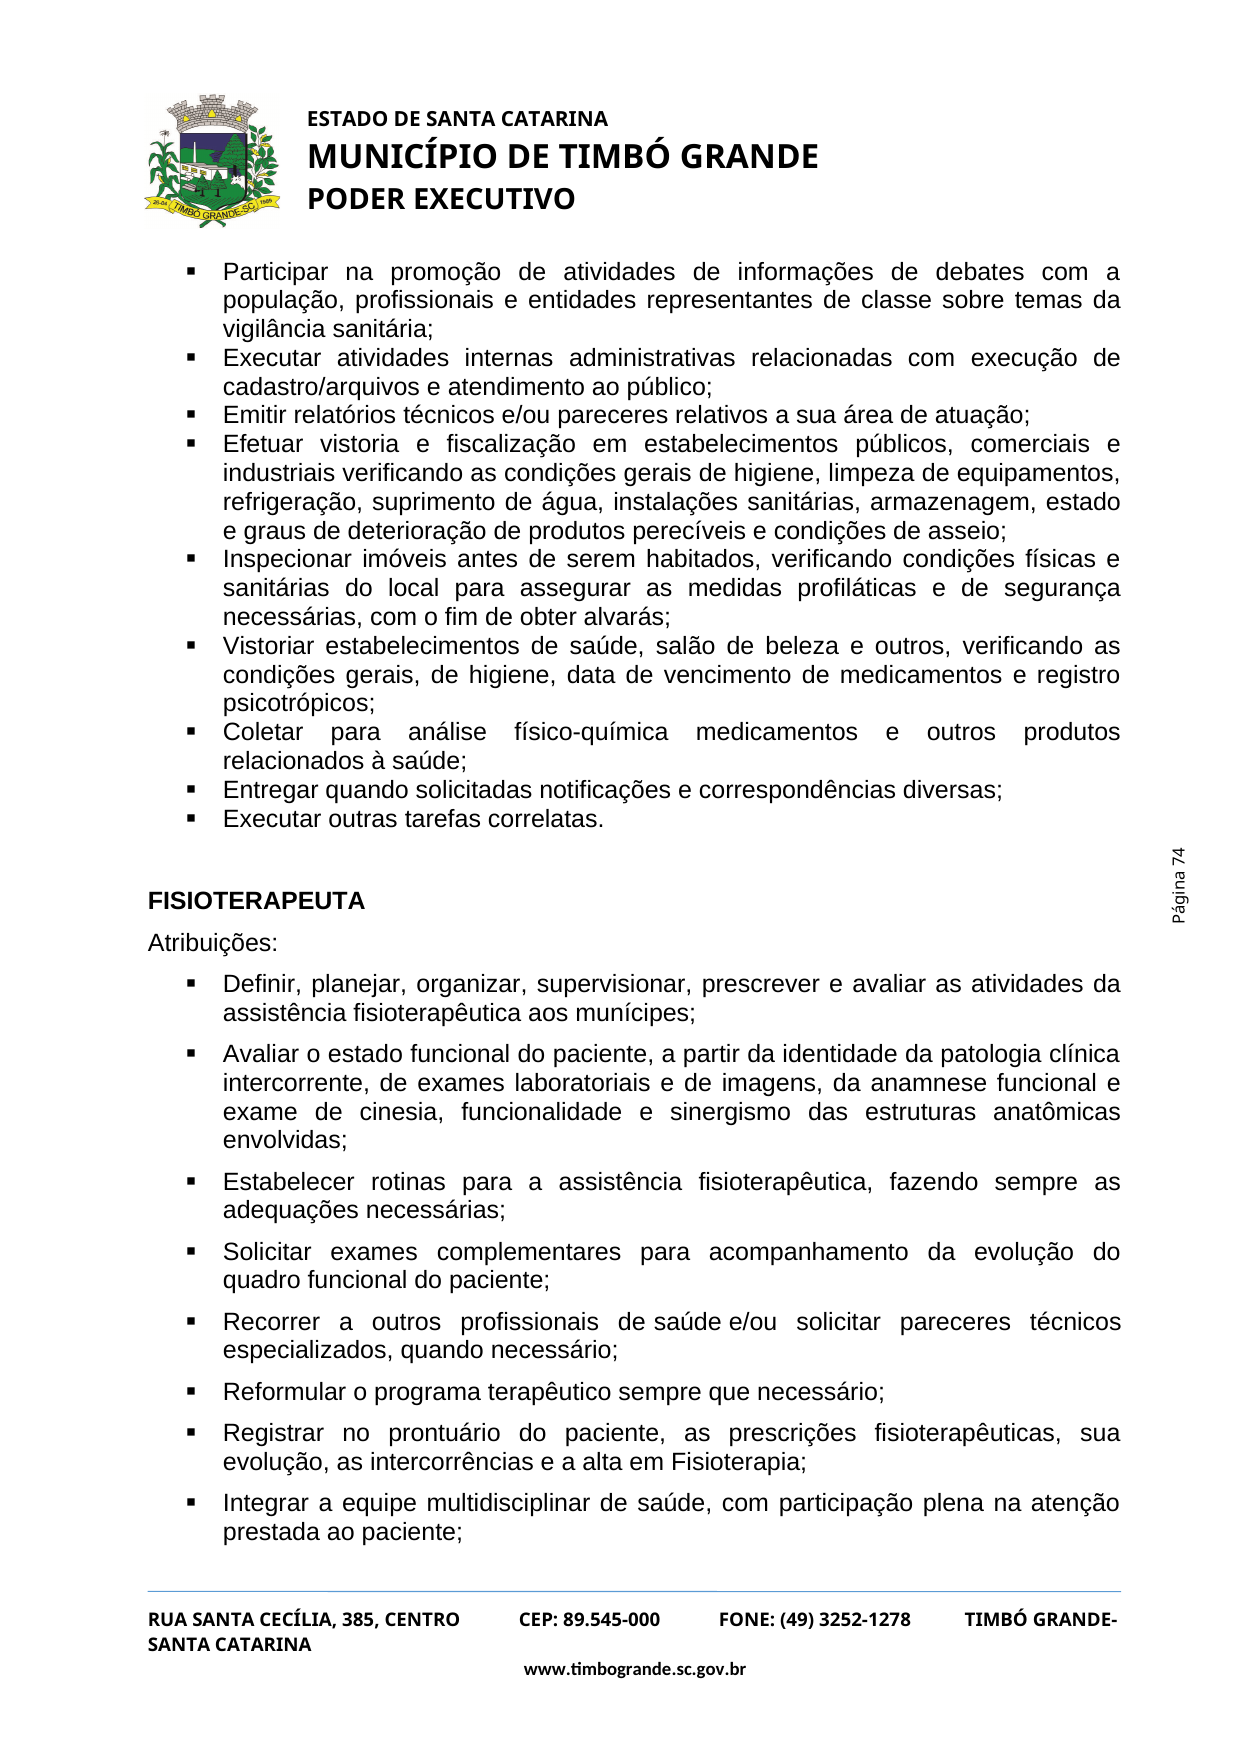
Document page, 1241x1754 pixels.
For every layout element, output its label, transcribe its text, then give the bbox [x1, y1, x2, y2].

list Avaliar o estado funcional do paciente, a partir da identidade da patologia clínica intercorrente, de exames laboratoriais e de imagens, da anamnese funcional e exame de cinesia, funcionalidade e sinergismo das estruturas anatômicas envolvidas; [185, 1039, 1122, 1154]
list Registrar no prontuário do paciente, as prescrições fisioterapêuticas, sua evolução, as intercorrências e a alta em Fisioterapia; [185, 1418, 1122, 1476]
list Definir, planejar, organizar, supervisionar, prescrever e avaliar as atividades da assistência fisioterapêutica aos munícipes; [185, 969, 1122, 1026]
list Integrar a equipe multidisciplinar de saúde, com participação plena na atenção prestada ao paciente; [185, 1488, 1122, 1546]
list Reformular o programa terapêutico sempre que necessário; [185, 1377, 1122, 1406]
list Efetuar vistoria e fiscalização em estabelecimentos públicos, comerciais e industriais verificando as condições gerais de higiene, limpeza de equipamentos, refrigeração, suprimento de água, instalações sanitárias, armazenagem, estado e graus de deterioração de produtos perecíveis e condições de asseio; [185, 429, 1122, 544]
list Participar na promoção de atividades de informações de debates com a população, profissionais e entidades representantes de classe sobre temas da vigilância sanitária; [185, 257, 1122, 343]
text Atribuições: [148, 927, 1122, 956]
list Inspecionar imóveis antes de serem habitados, verificando condições físicas e sanitárias do local para assegurar as medidas profiláticas e de segurança necessárias, com o fim de obter alvarás; [185, 544, 1122, 631]
list Executar outras tarefas correlatas. [185, 804, 1122, 832]
picture [144, 93, 281, 229]
list Coletar para análise físico-química medicamentos e outros produtos relacionados à saúde; [185, 717, 1122, 775]
list Estabelecer rotinas para a assistência fisioterapêutica, fazendo sempre as adequações necessárias; [185, 1166, 1122, 1224]
list Executar atividades internas administrativas relacionadas com execução de cadastro/arquivos e atendimento ao público; [185, 343, 1122, 401]
list Vistoriar estabelecimentos de saúde, salão de beleza e outros, verificando as condições gerais, de higiene, data de vencimento de medicamentos e registro psicotrópicos; [185, 631, 1122, 717]
list Solicitar exames complementares para acompanhamento da evolução do quadro funcional do paciente; [185, 1237, 1122, 1294]
list Recorrer a outros profissionais de saúde e/ou solicitar pareceres técnicos especializados, quando necessário; [185, 1307, 1122, 1364]
list Entregar quando solicitadas notificações e correspondências diversas; [185, 775, 1122, 804]
list Emitir relatórios técnicos e/ou pareceres relativos a sua área de atuação; [185, 401, 1122, 429]
text FISIOTERAPEUTA [148, 886, 1122, 915]
